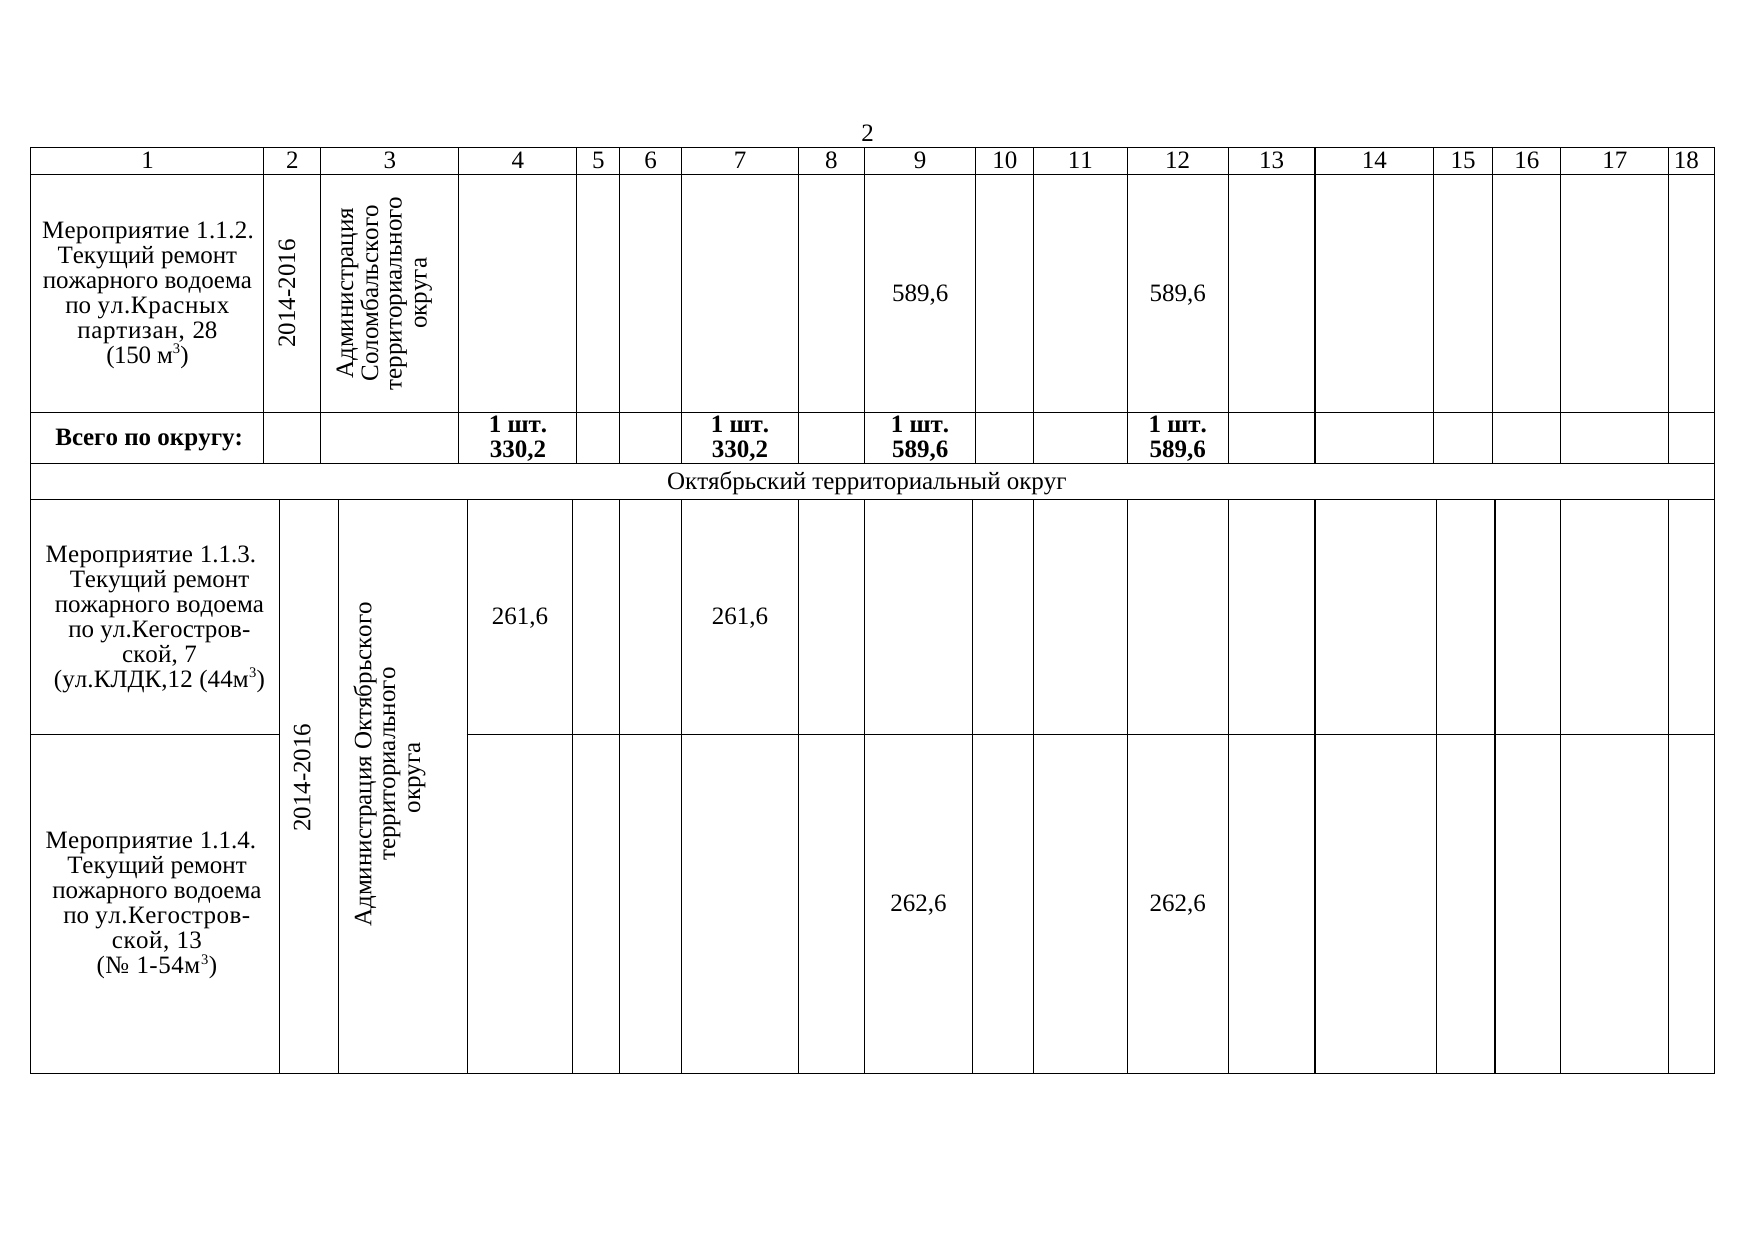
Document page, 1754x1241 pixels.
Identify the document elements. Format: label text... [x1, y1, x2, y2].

table_cell 2014-2016 [264, 175, 320, 412]
table_header 17 [1561, 148, 1668, 174]
table_cell [573, 735, 619, 1073]
table_cell [1561, 175, 1668, 412]
table_cell [799, 175, 864, 412]
table_cell [1316, 413, 1433, 463]
table_cell [1437, 500, 1494, 734]
table_cell 262,6 [1128, 735, 1228, 1073]
table_cell [1561, 413, 1668, 463]
table_cell [1034, 175, 1127, 412]
table_cell [1496, 735, 1560, 1073]
table_header 11 [1034, 148, 1127, 174]
table_cell [1128, 500, 1228, 734]
table_cell [1229, 175, 1314, 412]
table_cell [1493, 175, 1560, 412]
table_header 10 [976, 148, 1033, 174]
table_cell Мероприятие 1.1.4. Текущий ремонт пожарного водоема по ул.Кегостров-ской, 13 (№ 1-54м3) [31, 735, 279, 1073]
table_cell 1 шт. 330,2 [459, 413, 576, 463]
table_header 16 [1493, 148, 1560, 174]
table_cell 589,6 [1128, 175, 1228, 412]
table_cell 261,6 [682, 500, 798, 734]
table_header 9 [865, 148, 975, 174]
table_cell [1316, 500, 1436, 734]
table_cell [1034, 735, 1127, 1073]
table_cell [799, 500, 864, 734]
table_cell [973, 735, 1033, 1073]
table_cell [459, 175, 576, 412]
table_cell Администрация Соломбальского территориального округа [321, 175, 458, 412]
table_cell [1669, 500, 1714, 734]
table_cell [620, 413, 681, 463]
table_cell [1434, 413, 1492, 463]
table_cell Администрация Октябрьского территориального округа [339, 500, 467, 1073]
table_cell [1229, 500, 1314, 734]
table_cell [573, 500, 619, 734]
text 2 [75, 118, 1660, 147]
table_cell [1034, 500, 1127, 734]
table_cell Мероприятие 1.1.3. Текущий ремонт пожарного водоема по ул.Кегостров-ской, 7 (ул.КЛДК,12 (44м3) [31, 500, 279, 734]
table_cell 1 шт. 589,6 [865, 413, 975, 463]
table_cell 1 шт. 589,6 [1128, 413, 1228, 463]
table_cell [1229, 735, 1314, 1073]
table_header 12 [1128, 148, 1228, 174]
table_cell [264, 413, 320, 463]
table_cell [620, 735, 681, 1073]
table_header 5 [577, 148, 619, 174]
table_cell 589,6 [865, 175, 975, 412]
table_cell [1496, 500, 1560, 734]
table_cell Октябрьский территориальный округ [31, 464, 1714, 499]
table_cell [973, 500, 1033, 734]
table_cell [620, 500, 681, 734]
table_cell 261,6 [468, 500, 572, 734]
table_cell [682, 175, 798, 412]
table_cell [321, 413, 458, 463]
table_header 7 [682, 148, 798, 174]
table_header 4 [459, 148, 576, 174]
table_header 2 [264, 148, 320, 174]
table_cell [1316, 175, 1433, 412]
table_cell [1669, 735, 1714, 1073]
table_cell [1229, 413, 1314, 463]
table_cell 262,6 [865, 735, 972, 1073]
table_cell [799, 413, 864, 463]
table_cell [682, 735, 798, 1073]
table_cell [1434, 175, 1492, 412]
table_cell [468, 735, 572, 1073]
table_cell 1 шт. 330,2 [682, 413, 798, 463]
table_cell [1561, 735, 1668, 1073]
table_header 18 [1669, 148, 1714, 174]
table_cell [1561, 500, 1668, 734]
table_cell [976, 413, 1033, 463]
table_cell [799, 735, 864, 1073]
table_header 1 [31, 148, 263, 174]
table_cell [620, 175, 681, 412]
table_header 13 [1229, 148, 1314, 174]
table_cell [1034, 413, 1127, 463]
table_header 14 [1316, 148, 1433, 174]
table_cell [577, 413, 619, 463]
table_header 15 [1434, 148, 1492, 174]
table_cell [1493, 413, 1560, 463]
table_cell [577, 175, 619, 412]
table_header 6 [620, 148, 681, 174]
table_cell 2014-2016 [280, 500, 338, 1073]
table_cell [1316, 735, 1436, 1073]
table_header 8 [799, 148, 864, 174]
table_header 3 [321, 148, 458, 174]
table_cell [865, 500, 972, 734]
table_cell Всего по округу: [31, 413, 263, 463]
table_cell Мероприятие 1.1.2. Текущий ремонт пожарного водоема по ул.Красных партизан, 28 () [31, 175, 263, 412]
table_cell [1669, 175, 1714, 412]
table_cell [1669, 413, 1714, 463]
table_cell [976, 175, 1033, 412]
table_cell [1437, 735, 1494, 1073]
